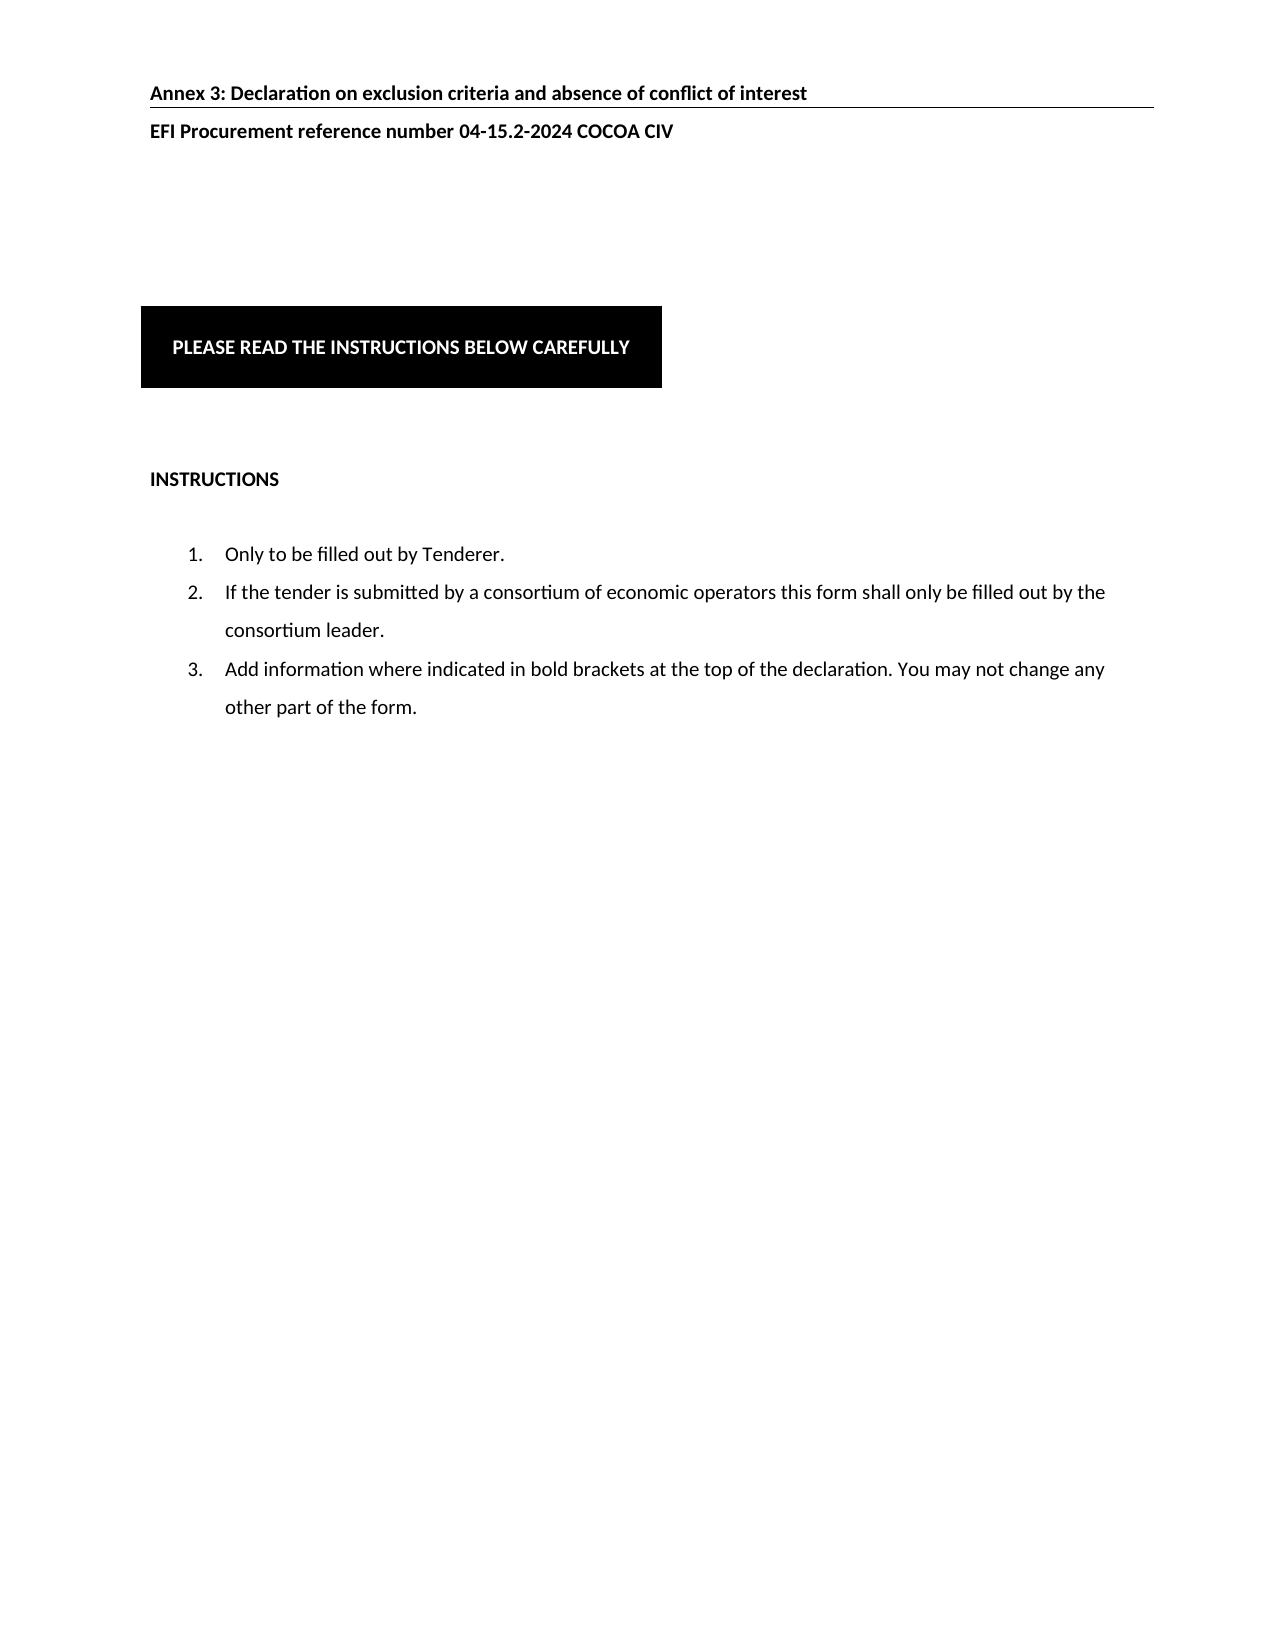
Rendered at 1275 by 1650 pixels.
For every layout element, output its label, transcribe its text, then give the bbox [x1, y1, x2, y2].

list If the tender is submitted by a consortium of economic operators this form shall only be filled out by the consortium leader. [187, 579, 1125, 643]
list Only to be filled out by Tenderer. [187, 541, 1125, 567]
list Add information where indicated in bold brackets at the top of the declaration. You may not change any other part of the form. [187, 656, 1125, 719]
text Instructions [150, 466, 1125, 491]
text Please read the instructions below carefully [142, 331, 661, 356]
